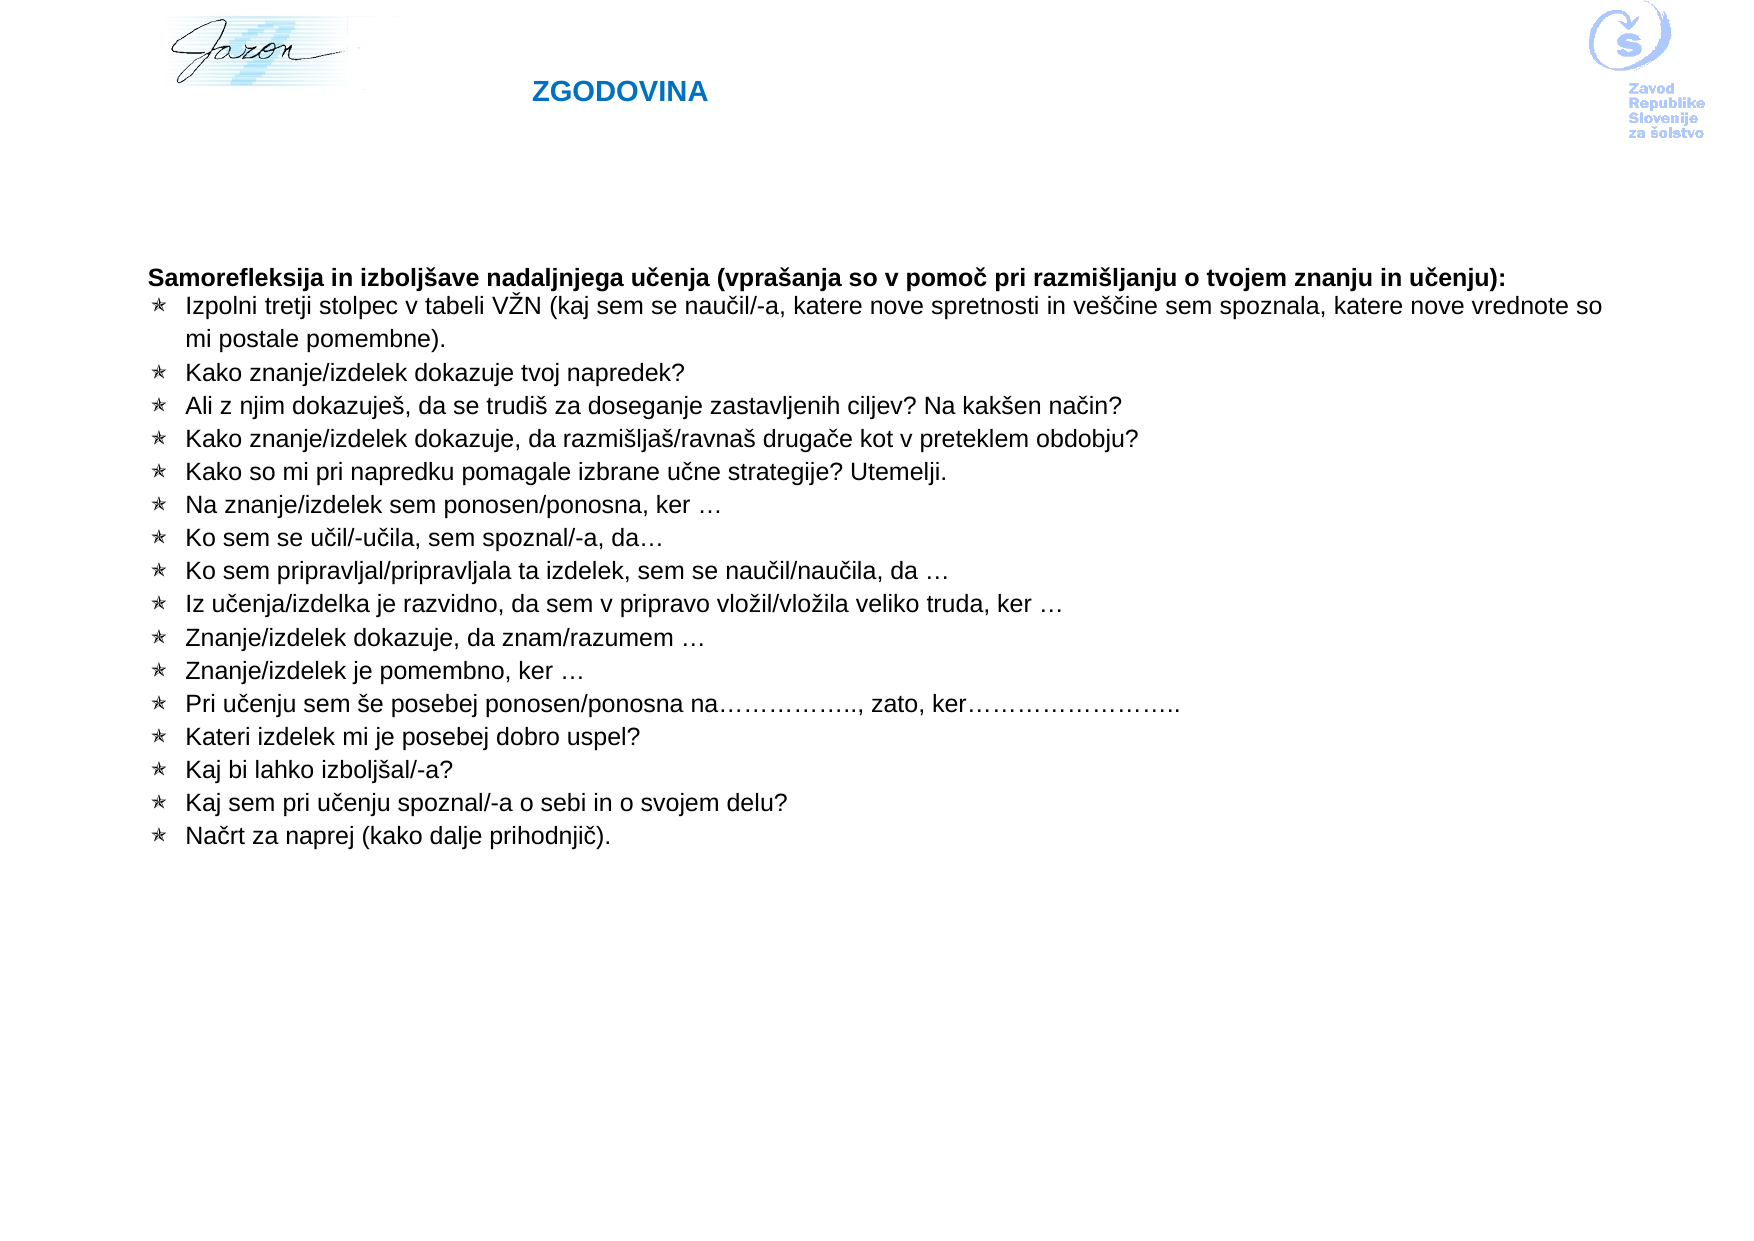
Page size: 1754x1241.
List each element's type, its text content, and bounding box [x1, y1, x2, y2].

list Izpolni tretji stolpec v tabeli VŽN (kaj sem se naučil/-a, katere nove spretnosti in veščine sem spoznala, katere nove vrednote so mi postale pomembne). [148, 291, 1606, 353]
list Kako so mi pri napredku pomagale izbrane učne strategije? Utemelji. [148, 457, 1606, 486]
list Kaj bi lahko izboljšal/-a? [148, 755, 1606, 784]
list Znanje/izdelek dokazuje, da znam/razumem … [148, 622, 1606, 651]
list Pri učenju sem še posebej ponosen/ponosna na…………….., zato, ker…………………….. [148, 689, 1606, 718]
list Znanje/izdelek je pomembno, ker … [148, 656, 1606, 684]
list Na znanje/izdelek sem ponosen/ponosna, ker … [148, 490, 1606, 519]
list Kako znanje/izdelek dokazuje tvoj napredek? [148, 357, 1606, 386]
list Ko sem pripravljal/pripravljala ta izdelek, sem se naučil/naučila, da … [148, 556, 1606, 585]
list Načrt za naprej (kako dalje prihodnjič). [148, 821, 1606, 850]
list Kateri izdelek mi je posebej dobro uspel? [148, 722, 1606, 751]
list Kaj sem pri učenju spoznal/-a o sebi in o svojem delu? [148, 788, 1606, 817]
text Samorefleksija in izboljšave nadaljnjega učenja (vprašanja so v pomoč pri razmišljanju o tvojem znanju in učenju): [148, 263, 1606, 291]
list Iz učenja/izdelka je razvidno, da sem v pripravo vložil/vložila veliko truda, ker … [148, 589, 1606, 618]
list Kako znanje/izdelek dokazuje, da razmišljaš/ravnaš drugače kot v preteklem obdobju? [148, 424, 1606, 453]
list Ali z njim dokazuješ, da se trudiš za doseganje zastavljenih ciljev? Na kakšen način? [148, 391, 1606, 419]
picture [105, 11, 404, 95]
list Ko sem se učil/-učila, sem spoznal/-a, da… [148, 523, 1606, 552]
